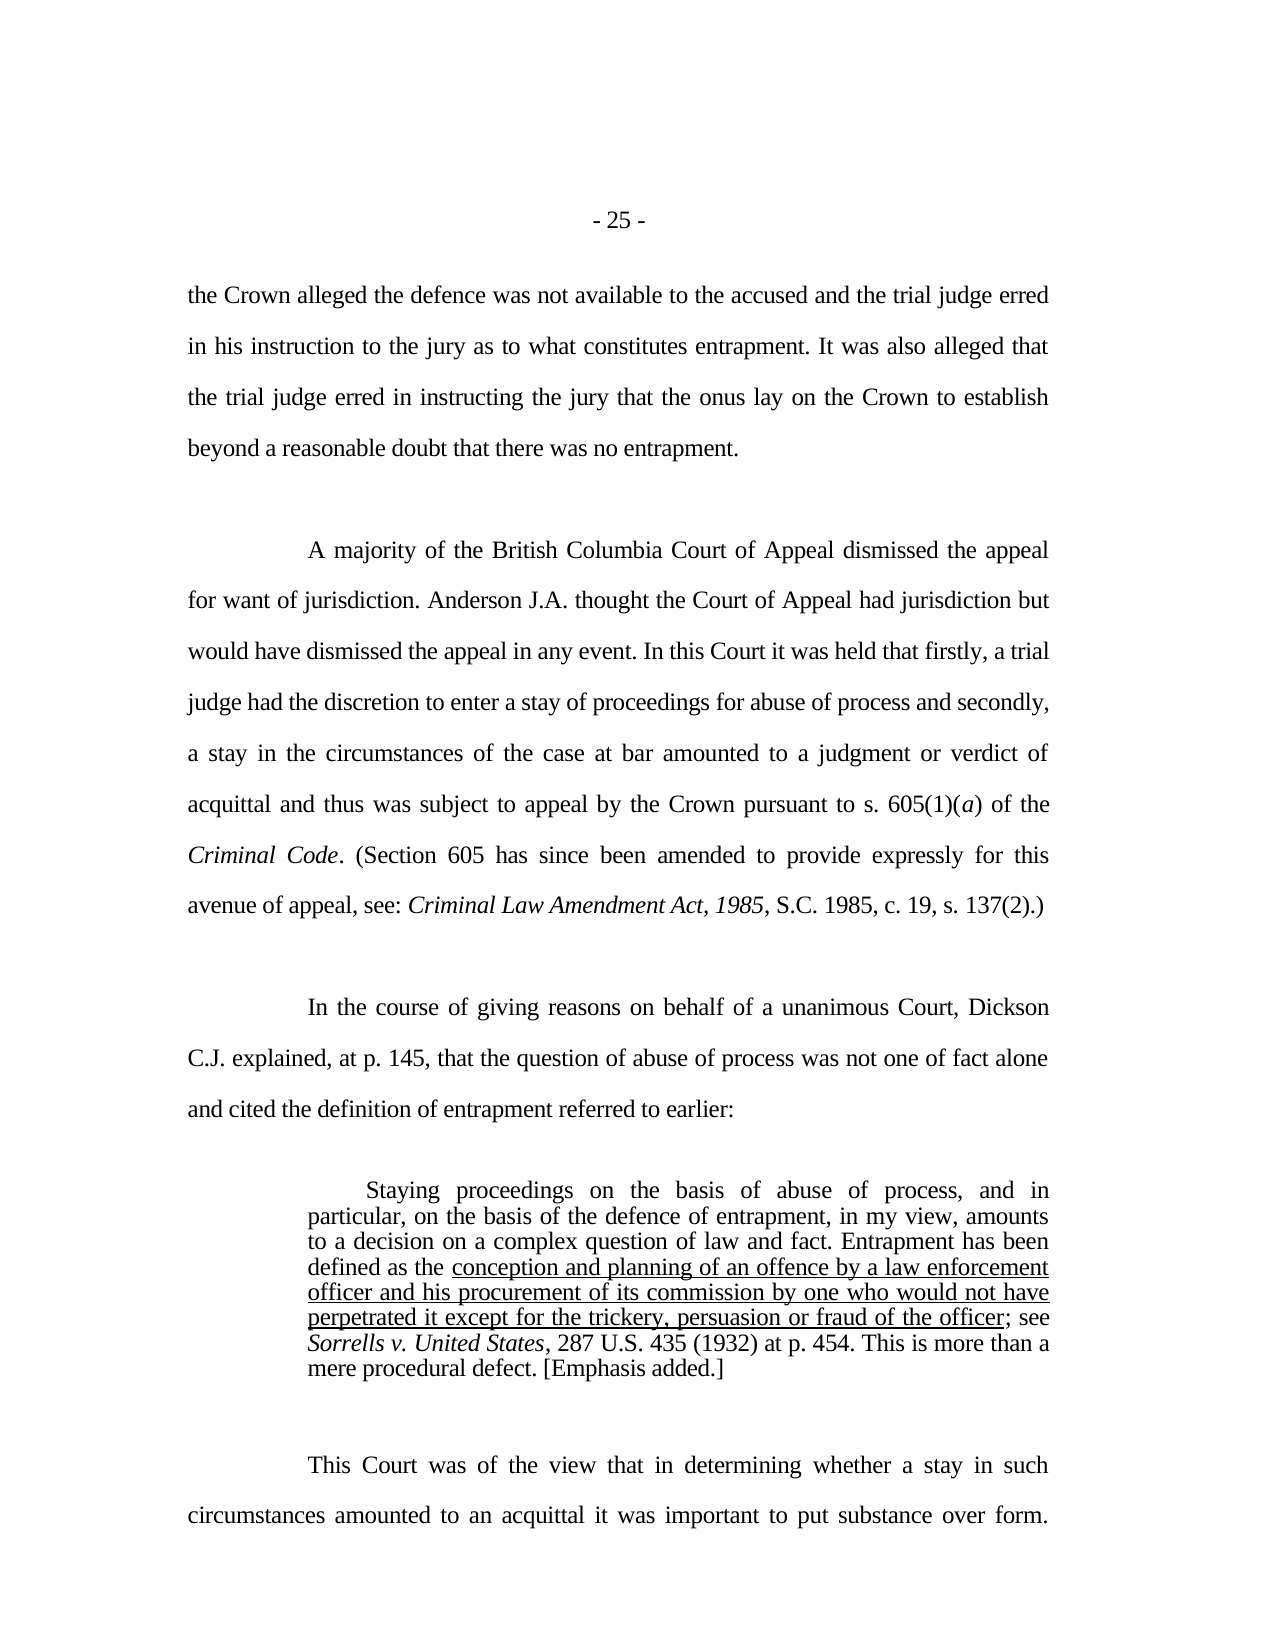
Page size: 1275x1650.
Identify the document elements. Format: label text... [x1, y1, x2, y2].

text Staying proceedings on the basis of abuse of process, and in particular, on the basis of the defence of entrapment, in my view, amounts to a decision on a complex question of law and fact. Entrapment has been defined as the conception and planning of an offence by a law enforcement officer and his procurement of its commission by one who would not have perpetrated it except for the trickery, persuasion or fraud of the officer; see Sorrells v. United States, 287 U.S. 435 (1932) at p. 454. This is more than a mere procedural defect. [Emphasis added.] [307, 1303, 1050, 1382]
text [187, 263, 1050, 467]
text A majority of the British Columbia Court of Appeal dismissed the appeal for want of jurisdiction. Anderson J.A. thought the Court of Appeal had jurisdiction but would have dismissed the appeal in any event. In this Court it was held that firstly, a trial judge had the discretion to enter a stay of proceedings for abuse of process and secondly, a stay in the circumstances of the case at bar amounted to a judgment or verdict of acquittal and thus was subject to appeal by the Crown pursuant to s. 605(1)(a) of the Criminal Code. (Section 605 has since been amended to provide expressly for this avenue of appeal, see: Criminal Law Amendment Act, 1985, S.C. 1985, c. 19, s. 137(2).) [187, 517, 1050, 924]
text In the course of giving reasons on behalf of a unanimous Court, Dickson C.J. explained, at p. 145, that the question of abuse of process was not one of fact alone and cited the definition of entrapment referred to earlier: [187, 975, 1050, 1127]
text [187, 1432, 1050, 1534]
text Staying proceedings on the basis of abuse of process, and in particular, on the basis of the defence of entrapment, in my view, amounts to a decision on a complex question of law and fact. Entrapment has been defined as the conception and planning of an offence by a law enforcement officer and his procurement of its commission by one who would not have perpetrated it except for the trickery, persuasion or fraud of the officer; see Sorrells v. United States, 287 U.S. 435 (1932) at p. 454. This is more than a mere procedural defect. [Emphasis added.] [307, 1178, 1050, 1302]
